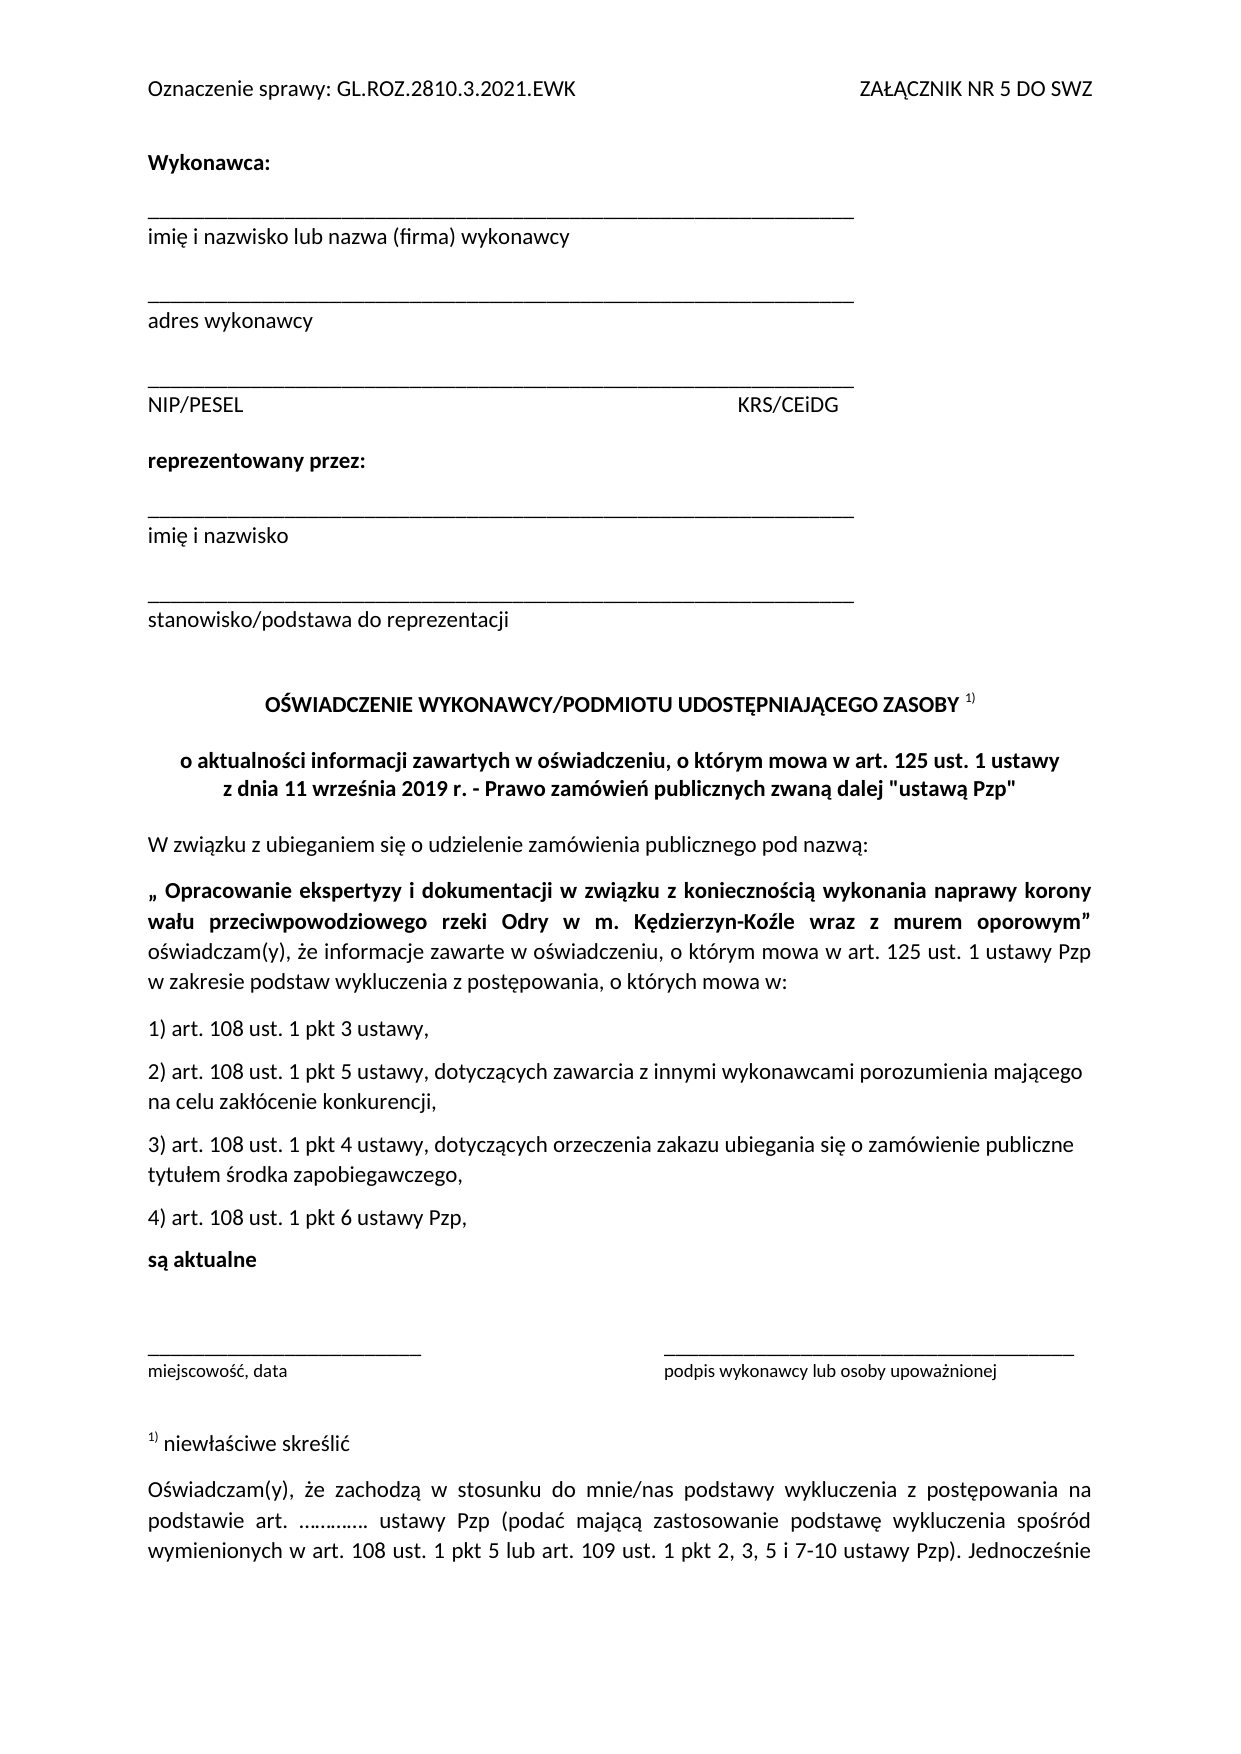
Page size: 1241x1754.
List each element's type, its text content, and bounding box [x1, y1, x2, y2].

text 1) niewłaściwe skreślić [148, 1429, 1093, 1457]
text NIP/PESEL KRS/CEiDG [148, 391, 1093, 419]
text OŚWIADCZENIE WYKONAWCY/PODMIOTU UDOSTĘPNIAJĄCEGO ZASOBY 1) [148, 690, 1093, 718]
text ______________________________________________________________ [148, 493, 1093, 522]
text adres wykonawcy [148, 307, 1093, 334]
text z dnia 11 września 2019 r. - Prawo zamówień publicznych zwaną dalej "ustawą Pzp" [148, 774, 1093, 802]
text Wykonawca: [148, 148, 1093, 176]
text reprezentowany przez: [148, 447, 1093, 475]
text imię i nazwisko [148, 522, 1093, 549]
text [148, 1476, 1093, 1564]
text „ Opracowanie ekspertyzy i dokumentacji w związku z koniecznością wykonania naprawy korony wału przeciwpowodziowego rzeki Odry w m. Kędzierzyn-Koźle wraz z murem oporowym” oświadczam(y), że informacje zawarte w oświadczeniu, o którym mowa w art. 125 ust. 1 ustawy Pzp w zakresie podstaw wykluczenia z postępowania, o których mowa w: [148, 877, 1093, 995]
text stanowisko/podstawa do reprezentacji [148, 606, 1093, 634]
text ______________________________________________________________ [148, 278, 1093, 307]
text 2) art. 108 ust. 1 pkt 5 ustawy, dotyczących zawarcia z innymi wykonawcami porozumienia mającego na celu zakłócenie konkurencji, [148, 1057, 1093, 1115]
text o aktualności informacji zawartych w oświadczeniu, o którym mowa w art. 125 ust. 1 ustawy [148, 746, 1093, 774]
text ______________________________________________________________ [148, 578, 1093, 606]
text 4) art. 108 ust. 1 pkt 6 ustawy Pzp, [148, 1203, 1093, 1231]
text ______________________________________________________________ [148, 194, 1093, 222]
text są aktualne [148, 1245, 1093, 1273]
text ________________________ ____________________________________ [148, 1331, 1093, 1359]
text 3) art. 108 ust. 1 pkt 4 ustawy, dotyczących orzeczenia zakazu ubiegania się o zamówienie publiczne tytułem środka zapobiegawczego, [148, 1130, 1093, 1188]
text W związku z ubieganiem się o udzielenie zamówienia publicznego pod nazwą: [148, 830, 1093, 858]
text imię i nazwisko lub nazwa (firma) wykonawcy [148, 222, 1093, 251]
text ______________________________________________________________ [148, 363, 1093, 391]
text miejscowość, data podpis wykonawcy lub osoby upoważnionej [148, 1359, 1093, 1382]
text 1) art. 108 ust. 1 pkt 3 ustawy, [148, 1014, 1093, 1042]
